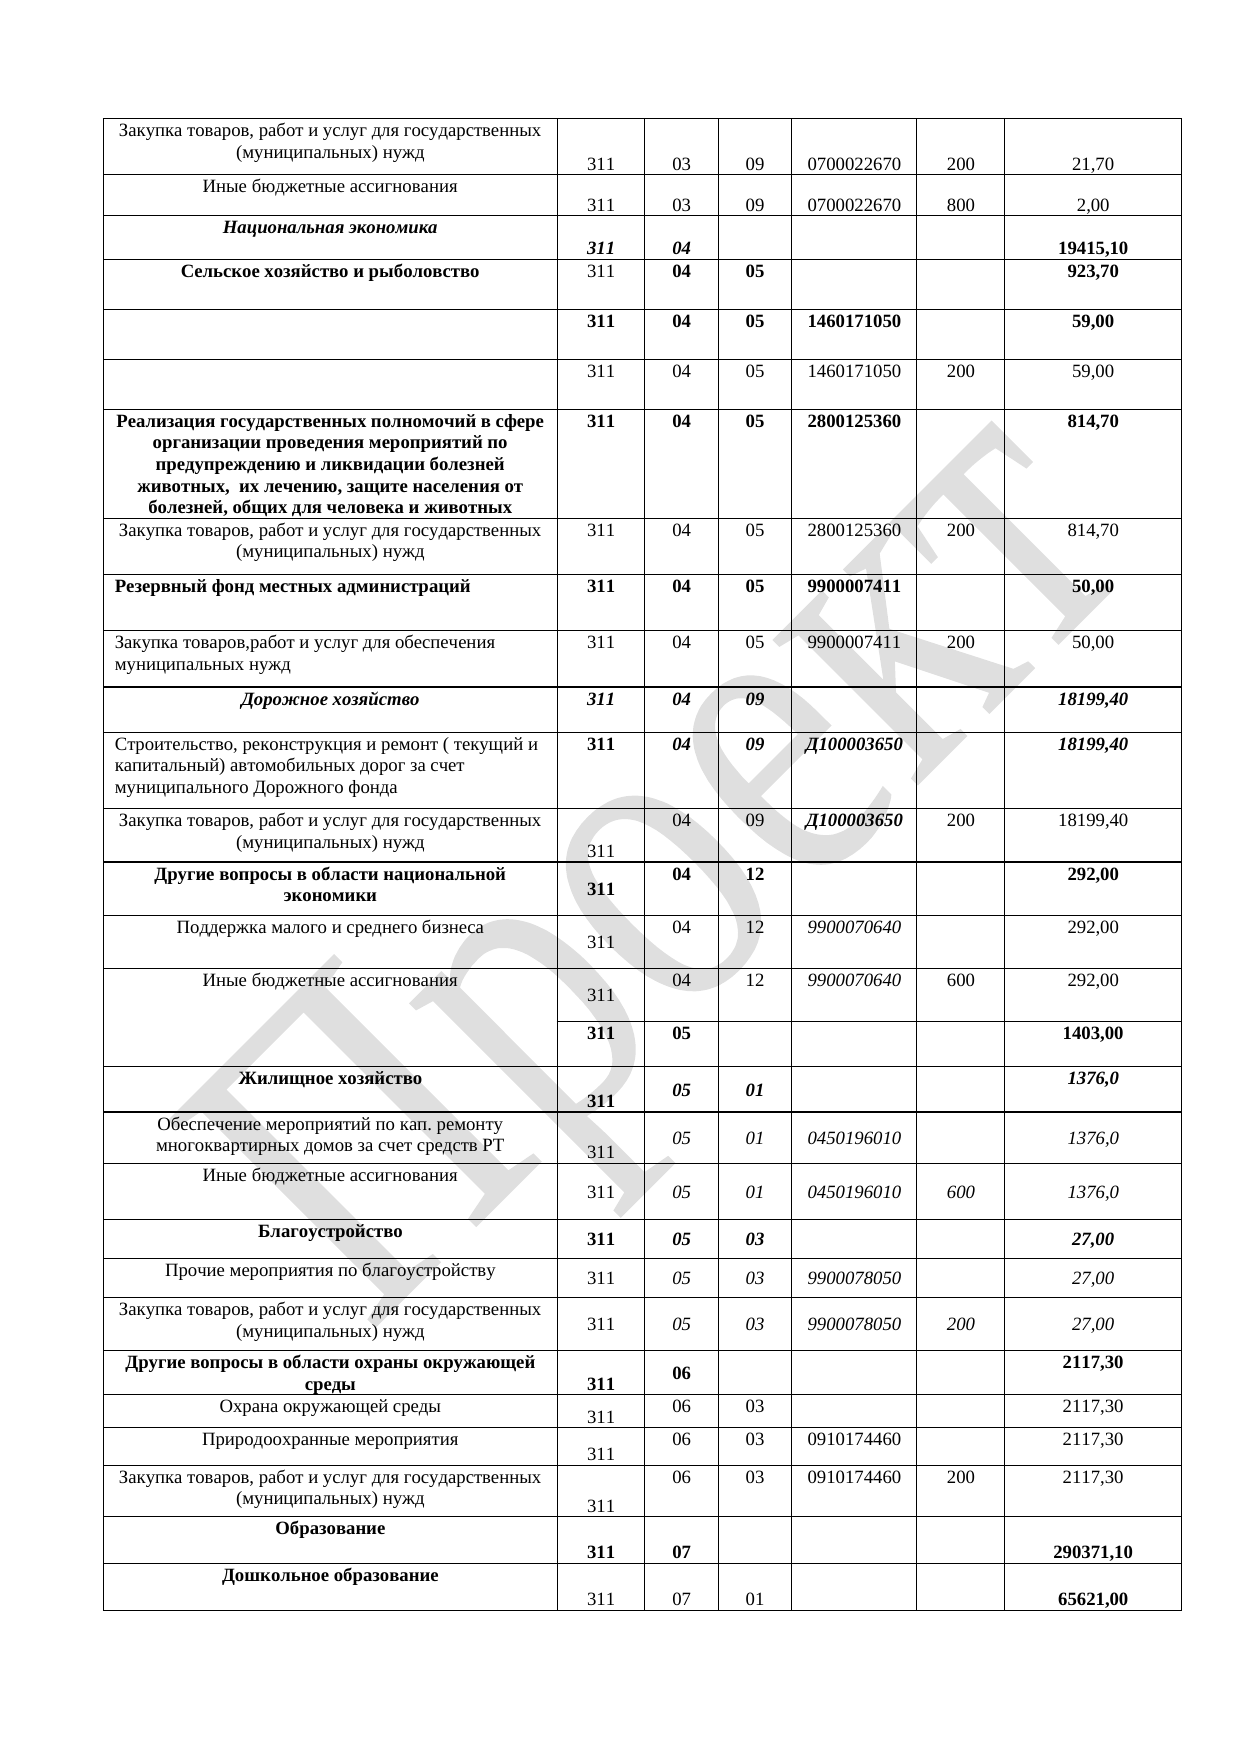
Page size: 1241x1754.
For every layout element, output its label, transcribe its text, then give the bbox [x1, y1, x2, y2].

table_cell 0910174460 [792, 1466, 916, 1516]
table_cell 01 [719, 1113, 791, 1163]
table_cell Дошкольное образование [104, 1564, 557, 1610]
table_cell 1376,0 [1005, 1113, 1181, 1163]
table_cell 311 [558, 519, 644, 574]
table_cell 9900078050 [792, 1259, 916, 1297]
table_cell 04 [645, 631, 718, 686]
table_cell 311 [558, 1113, 644, 1163]
table_cell 311 [558, 733, 644, 808]
table_cell 19415,10 [1005, 216, 1181, 259]
table_cell 04 [645, 733, 718, 808]
table_cell 9900007411 [792, 631, 916, 686]
table_cell 814,70 [1005, 519, 1181, 574]
table_cell [792, 1351, 916, 1394]
table_cell 21,70 [1005, 119, 1181, 174]
table_cell 09 [719, 119, 791, 174]
table_cell 27,00 [1005, 1220, 1181, 1258]
table_cell 311 [558, 260, 644, 309]
table_cell 27,00 [1005, 1298, 1181, 1350]
table_cell 06 [645, 1395, 718, 1427]
table_cell [792, 260, 916, 309]
table_cell Другие вопросы в области охраны окружающей среды [104, 1351, 557, 1394]
table_cell 50,00 [1005, 631, 1181, 686]
table_cell Другие вопросы в области национальной экономики [104, 863, 557, 914]
table_cell Иные бюджетные ассигнования [104, 175, 557, 215]
table_cell 04 [645, 410, 718, 518]
table_cell 311 [558, 1220, 644, 1258]
table_cell 04 [645, 360, 718, 409]
table_cell Строительство, реконструкция и ремонт ( текущий и капитальный) автомобильных дорог за счет муниципального Дорожного фонда [104, 733, 557, 808]
table_cell 04 [645, 310, 718, 359]
table_cell 200 [917, 360, 1004, 409]
table_cell [917, 733, 1004, 808]
table_cell 03 [719, 1259, 791, 1297]
table_cell 04 [645, 916, 718, 968]
table_cell 311 [558, 175, 644, 215]
table_cell [917, 1113, 1004, 1163]
table_cell 50,00 [1005, 575, 1181, 630]
table_cell 12 [719, 969, 791, 1021]
table_cell 04 [645, 688, 718, 732]
table_cell [792, 1517, 916, 1563]
table_cell Д100003650 [792, 733, 916, 808]
table_cell [917, 216, 1004, 259]
table_cell [792, 1395, 916, 1427]
table_cell 59,00 [1005, 310, 1181, 359]
table_cell 200 [917, 809, 1004, 861]
table_cell 311 [558, 119, 644, 174]
table_cell 0700022670 [792, 175, 916, 215]
table_cell 2,00 [1005, 175, 1181, 215]
table_cell 1460171050 [792, 360, 916, 409]
table_cell 292,00 [1005, 863, 1181, 914]
table_cell 0700022670 [792, 119, 916, 174]
table_cell 9900078050 [792, 1298, 916, 1350]
table_cell [917, 410, 1004, 518]
table_cell Природоохранные мероприятия [104, 1428, 557, 1464]
table_cell [917, 1517, 1004, 1563]
table_cell 18199,40 [1005, 733, 1181, 808]
table_cell 01 [719, 1067, 791, 1111]
table_cell 05 [645, 1298, 718, 1350]
table_cell Поддержка малого и среднего бизнеса [104, 916, 557, 968]
table_cell 311 [558, 688, 644, 732]
table_cell 200 [917, 631, 1004, 686]
table_cell 03 [719, 1428, 791, 1464]
table_cell 311 [558, 1466, 644, 1516]
table_cell 0450196010 [792, 1164, 916, 1219]
table_cell 200 [917, 519, 1004, 574]
table_cell Иные бюджетные ассигнования [104, 969, 557, 1066]
table_cell Жилищное хозяйство [104, 1067, 557, 1111]
table_cell 18199,40 [1005, 809, 1181, 861]
table_cell 311 [558, 1067, 644, 1111]
table_cell Иные бюджетные ассигнования [104, 1164, 557, 1219]
table_cell [917, 1564, 1004, 1610]
table_cell [719, 1517, 791, 1563]
table_cell [917, 688, 1004, 732]
table_cell [917, 1259, 1004, 1297]
table_cell 04 [645, 575, 718, 630]
table_cell 311 [558, 1517, 644, 1563]
table_cell 200 [917, 1298, 1004, 1350]
table_cell Охрана окружающей среды [104, 1395, 557, 1427]
table_cell 07 [645, 1517, 718, 1563]
table_cell 03 [645, 175, 718, 215]
table_cell 311 [558, 575, 644, 630]
table_cell Благоустройство [104, 1220, 557, 1258]
table_cell 290371,10 [1005, 1517, 1181, 1563]
table_cell 600 [917, 969, 1004, 1021]
table_cell 311 [558, 1022, 644, 1066]
table_cell 2117,30 [1005, 1428, 1181, 1464]
table_cell 06 [645, 1351, 718, 1394]
table_cell 05 [719, 519, 791, 574]
table_cell [104, 310, 557, 359]
table_cell [792, 688, 916, 732]
table_cell 0910174460 [792, 1428, 916, 1464]
table_cell [917, 916, 1004, 968]
table_cell Закупка товаров,работ и услуг для обеспечения муниципальных нужд [104, 631, 557, 686]
table_cell 12 [719, 863, 791, 914]
table_cell 311 [558, 310, 644, 359]
table_cell 311 [558, 360, 644, 409]
table_cell 01 [719, 1164, 791, 1219]
table_cell 311 [558, 916, 644, 968]
table_cell [792, 216, 916, 259]
table_cell 1460171050 [792, 310, 916, 359]
table_cell 04 [645, 863, 718, 914]
table_cell Закупка товаров, работ и услуг для государственных (муниципальных) нужд [104, 519, 557, 574]
table_cell 05 [719, 575, 791, 630]
table_cell 311 [558, 969, 644, 1021]
table_cell 9900070640 [792, 916, 916, 968]
table_cell [917, 1351, 1004, 1394]
table_cell 1403,00 [1005, 1022, 1181, 1066]
table_cell 04 [645, 519, 718, 574]
table_cell 311 [558, 1564, 644, 1610]
table_cell Национальная экономика [104, 216, 557, 259]
table_cell [792, 1022, 916, 1066]
table_cell 09 [719, 688, 791, 732]
table_cell 18199,40 [1005, 688, 1181, 732]
table_cell Резервный фонд местных администраций [104, 575, 557, 630]
table_cell 06 [645, 1428, 718, 1464]
table_cell 311 [558, 1395, 644, 1427]
table_cell 1376,0 [1005, 1067, 1181, 1111]
table_cell [792, 1564, 916, 1610]
table_cell 311 [558, 631, 644, 686]
table_cell 923,70 [1005, 260, 1181, 309]
table_cell 04 [645, 216, 718, 259]
table_cell 9900007411 [792, 575, 916, 630]
table_cell 04 [645, 969, 718, 1021]
table_cell 600 [917, 1164, 1004, 1219]
table_cell 06 [645, 1466, 718, 1516]
table_cell 05 [645, 1022, 718, 1066]
table_cell 200 [917, 119, 1004, 174]
table_cell [917, 1395, 1004, 1427]
table_cell Сельское хозяйство и рыболовство [104, 260, 557, 309]
table_cell 59,00 [1005, 360, 1181, 409]
table_cell [917, 1022, 1004, 1066]
table_cell 05 [645, 1259, 718, 1297]
table_cell [917, 863, 1004, 914]
table_cell [792, 1067, 916, 1111]
table_cell 311 [558, 410, 644, 518]
table_cell [917, 1067, 1004, 1111]
table_cell 09 [719, 175, 791, 215]
table_cell 200 [917, 1466, 1004, 1516]
table_cell 2117,30 [1005, 1395, 1181, 1427]
table_cell 311 [558, 863, 644, 914]
table_cell Образование [104, 1517, 557, 1563]
table_cell 12 [719, 916, 791, 968]
table_cell [917, 310, 1004, 359]
table_cell 03 [719, 1298, 791, 1350]
table_cell 03 [719, 1220, 791, 1258]
table_cell 03 [719, 1466, 791, 1516]
table_cell 2117,30 [1005, 1466, 1181, 1516]
table_cell [792, 1220, 916, 1258]
table_cell 2800125360 [792, 410, 916, 518]
table_cell [917, 1428, 1004, 1464]
table_cell Обеспечение мероприятий по кап. ремонту многоквартирных домов за счет средств РТ [104, 1113, 557, 1163]
table_cell 09 [719, 733, 791, 808]
table_cell 03 [645, 119, 718, 174]
table_cell 814,70 [1005, 410, 1181, 518]
table_cell 311 [558, 1351, 644, 1394]
table_cell 03 [719, 1395, 791, 1427]
table_cell Закупка товаров, работ и услуг для государственных (муниципальных) нужд [104, 809, 557, 861]
table_cell 09 [719, 809, 791, 861]
table_cell 05 [719, 631, 791, 686]
table_cell [792, 863, 916, 914]
table_cell 65621,00 [1005, 1564, 1181, 1610]
table_cell [104, 360, 557, 409]
table_cell [719, 216, 791, 259]
table_cell 311 [558, 216, 644, 259]
table_cell Реализация государственных полномочий в сфере организации проведения мероприятий по предупреждению и ликвидации болезней животных, их лечению, защите населения от болезней, общих для человека и животных [104, 410, 557, 518]
table_cell [917, 575, 1004, 630]
table_cell 2117,30 [1005, 1351, 1181, 1394]
table_cell 2800125360 [792, 519, 916, 574]
table_cell 800 [917, 175, 1004, 215]
table_cell 292,00 [1005, 969, 1181, 1021]
table_cell 05 [719, 360, 791, 409]
table_cell [917, 1220, 1004, 1258]
table_cell 04 [645, 260, 718, 309]
table_cell 311 [558, 1298, 644, 1350]
table_cell [719, 1351, 791, 1394]
table_cell 311 [558, 1259, 644, 1297]
table_cell 311 [558, 809, 644, 861]
table_cell Д100003650 [792, 809, 916, 861]
table_cell 05 [645, 1067, 718, 1111]
table_cell 04 [645, 809, 718, 861]
table_cell Закупка товаров, работ и услуг для государственных (муниципальных) нужд [104, 119, 557, 174]
table_cell 07 [645, 1564, 718, 1610]
table_cell Прочие мероприятия по благоустройству [104, 1259, 557, 1297]
table_cell 1376,0 [1005, 1164, 1181, 1219]
table_cell 05 [719, 410, 791, 518]
table_cell 01 [719, 1564, 791, 1610]
table_cell 27,00 [1005, 1259, 1181, 1297]
table_cell 05 [645, 1164, 718, 1219]
table_cell 311 [558, 1164, 644, 1219]
table_cell [719, 1022, 791, 1066]
table_cell Закупка товаров, работ и услуг для государственных (муниципальных) нужд [104, 1466, 557, 1516]
table_cell Закупка товаров, работ и услуг для государственных (муниципальных) нужд [104, 1298, 557, 1350]
table_cell 0450196010 [792, 1113, 916, 1163]
table_cell 05 [719, 310, 791, 359]
table_cell [917, 260, 1004, 309]
table_cell 311 [558, 1428, 644, 1464]
table_cell 05 [645, 1220, 718, 1258]
table_cell 9900070640 [792, 969, 916, 1021]
table_cell Дорожное хозяйство [104, 688, 557, 732]
table_cell 05 [645, 1113, 718, 1163]
table_cell 05 [719, 260, 791, 309]
table_cell 292,00 [1005, 916, 1181, 968]
